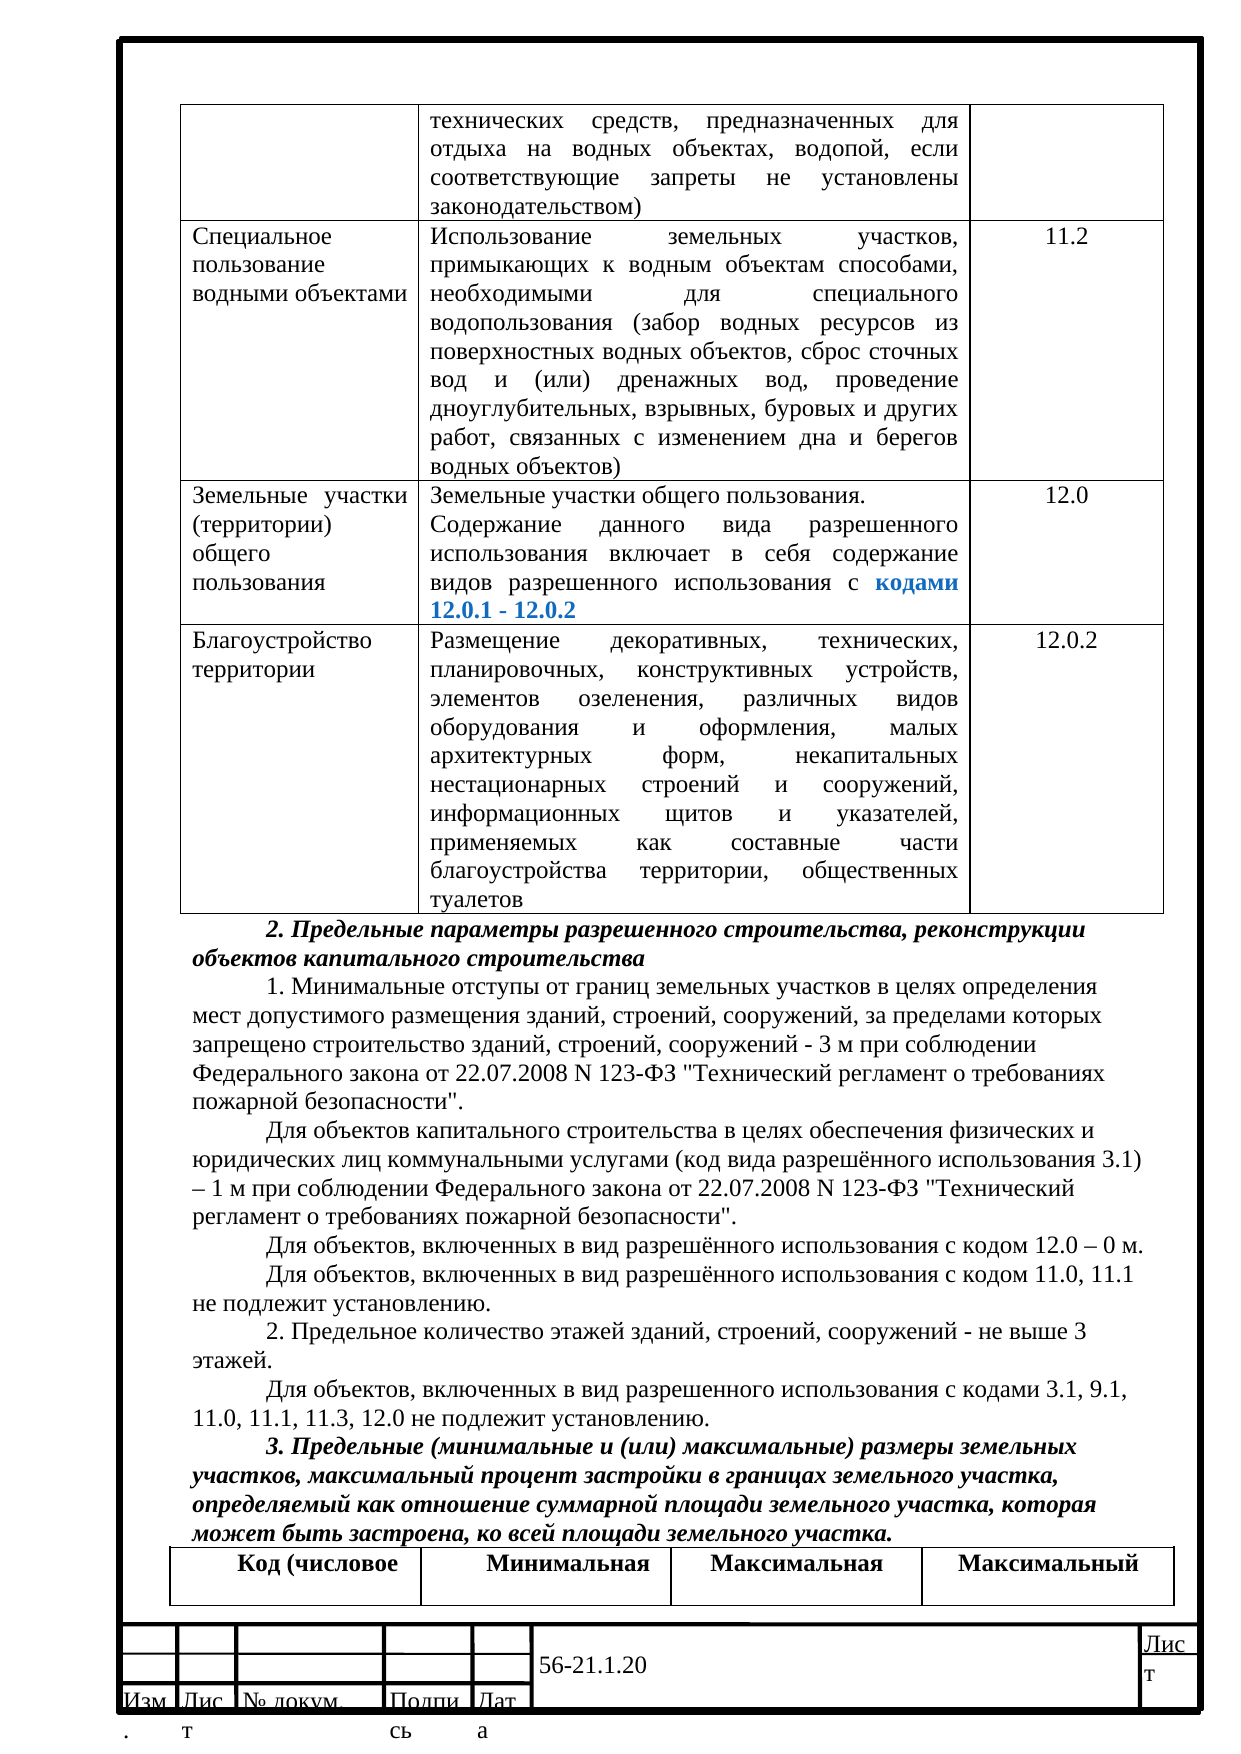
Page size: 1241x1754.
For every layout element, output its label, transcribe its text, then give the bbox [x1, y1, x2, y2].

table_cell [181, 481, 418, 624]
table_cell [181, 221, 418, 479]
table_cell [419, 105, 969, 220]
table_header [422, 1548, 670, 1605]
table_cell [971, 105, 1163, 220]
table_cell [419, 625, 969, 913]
text 1. Минимальные отступы от границ земельных участков в целях определения мест допустимого размещения зданий, строений, сооружений, за пределами которых запрещено строительство зданий, строений, сооружений - 3 м при соблюдении Федерального закона от 22.07.2008 N 123-ФЗ "Технический регламент о требованиях пожарной безопасности". [192, 971, 1152, 1115]
text 3. Предельные (минимальные и (или) максимальные) размеры земельных участков, максимальный процент застройки в границах земельного участка, определяемый как отношение суммарной площади земельного участка, которая может быть застроена, ко всей площади земельного участка. [192, 1431, 1152, 1546]
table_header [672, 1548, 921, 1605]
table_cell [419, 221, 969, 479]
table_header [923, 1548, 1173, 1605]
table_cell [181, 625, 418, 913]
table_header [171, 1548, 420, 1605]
text Для объектов, включенных в вид разрешённого использования с кодом 11.0, 11.1 не подлежит установлению. [192, 1259, 1152, 1316]
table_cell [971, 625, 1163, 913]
text 2. Предельное количество этажей зданий, строений, сооружений - не выше 3 этажей. [192, 1316, 1152, 1374]
text Для объектов капитального строительства в целях обеспечения физических и юридических лиц коммунальными услугами (код вида разрешённого использования 3.1) – 1 м при соблюдении Федерального закона от 22.07.2008 N 123-ФЗ "Технический регламент о требованиях пожарной безопасности". [192, 1115, 1152, 1230]
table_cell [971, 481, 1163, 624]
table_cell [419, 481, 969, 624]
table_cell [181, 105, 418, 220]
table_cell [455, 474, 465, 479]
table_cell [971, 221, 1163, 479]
text Для объектов, включенных в вид разрешенного использования с кодами 3.1, 9.1, 11.0, 11.1, 11.3, 12.0 не подлежит установлению. [192, 1374, 1152, 1431]
text Для объектов, включенных в вид разрешённого использования с кодом 12.0 – 0 м. [192, 1230, 1152, 1259]
text 2. Предельные параметры разрешенного строительства, реконструкции объектов капитального строительства [192, 914, 1152, 971]
